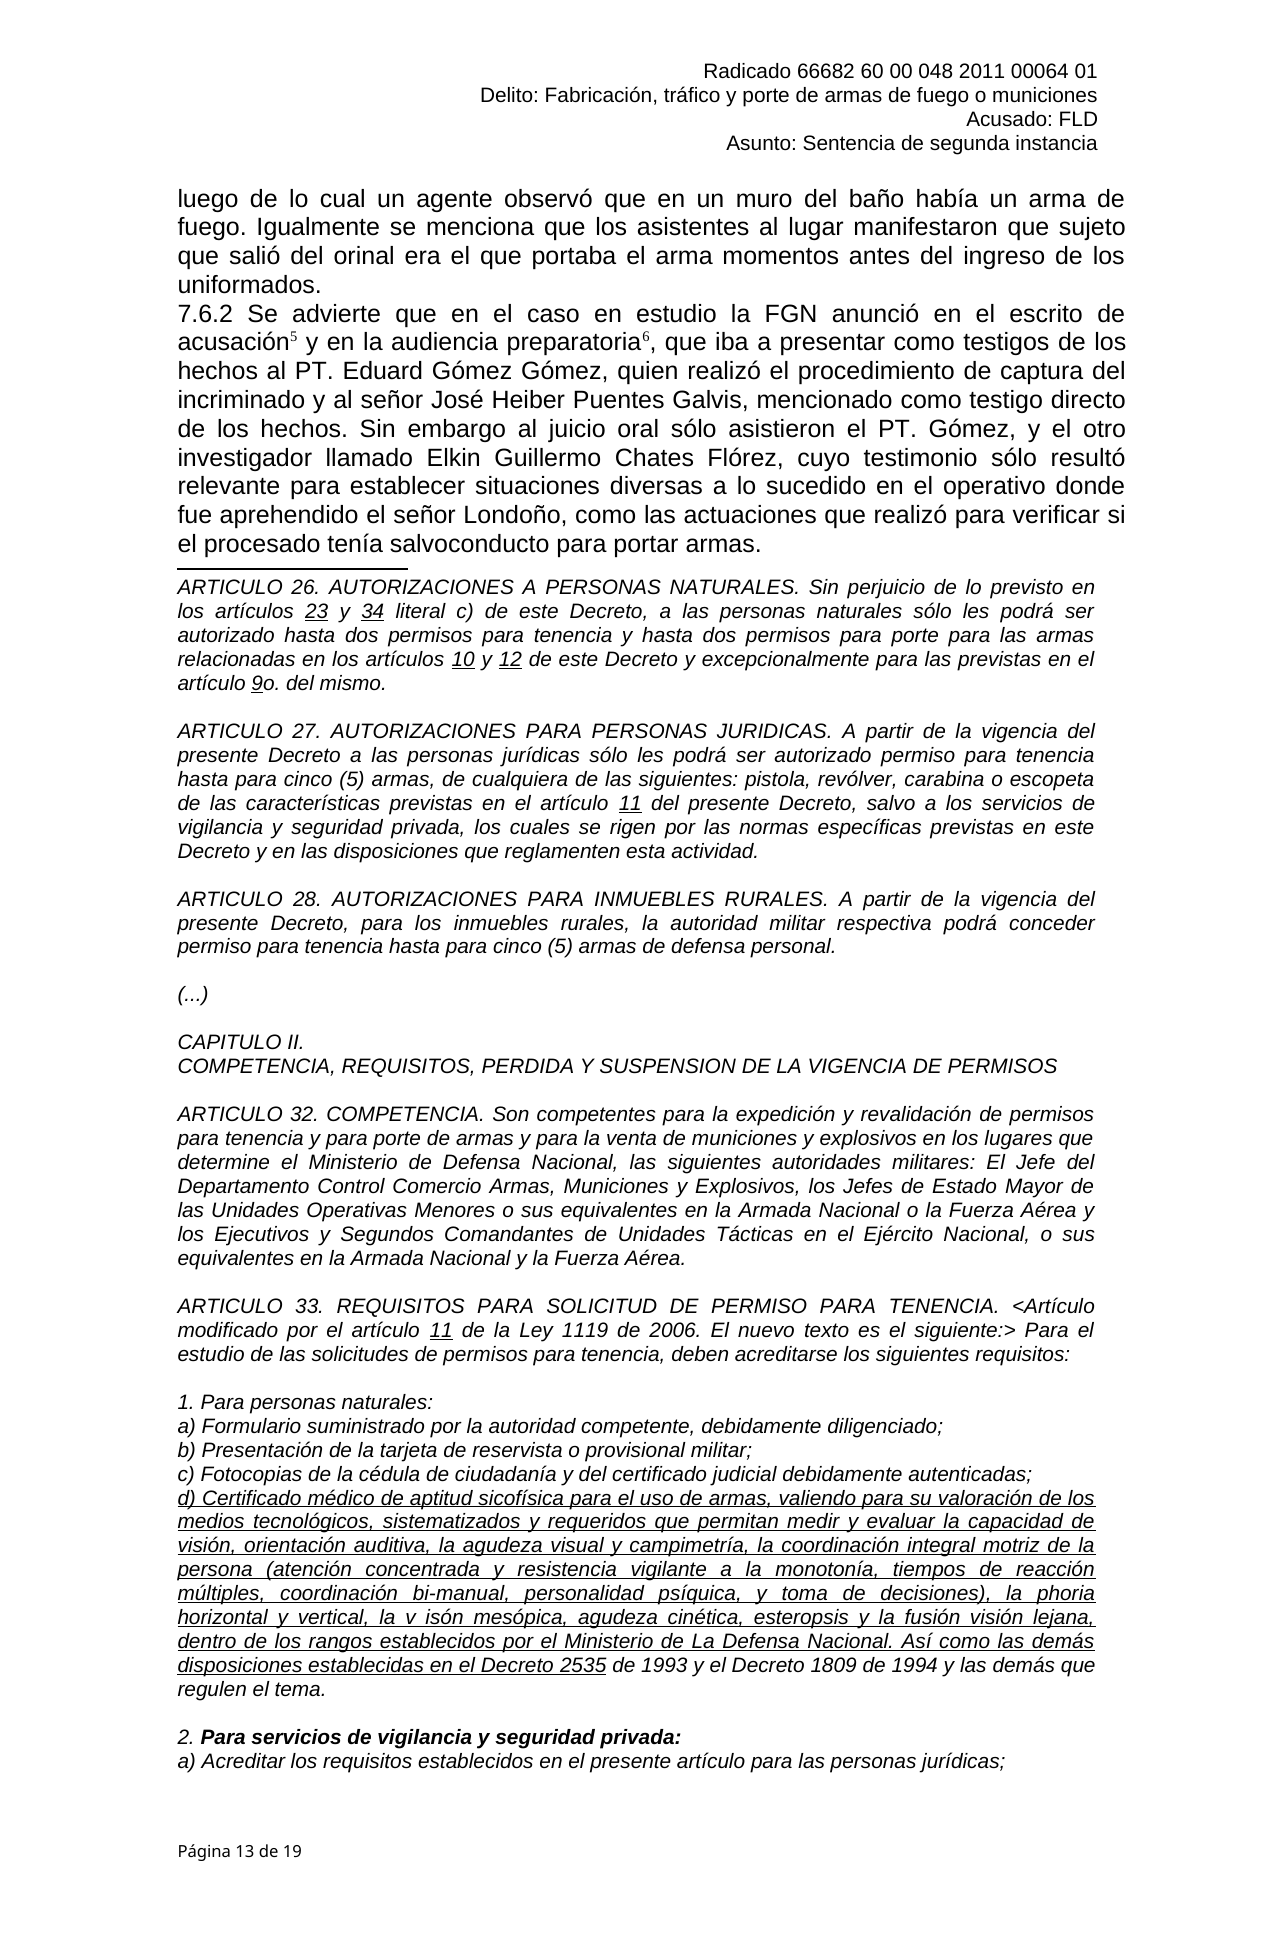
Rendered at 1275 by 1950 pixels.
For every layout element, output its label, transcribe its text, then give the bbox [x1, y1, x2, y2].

text 7.6.1 Según el factum de la acusación, unos miembros de la Policía Nacional recibieron información el 6 de agosto de 2011 en horas de la noche, según la cual en el negocio “La Fonda Paisa” del municipio de Santa Rosa de Cabal, se encontraba una persona que estaba armada, sobre la cual dieron sus características físicas y su forma de vestir, quien amenazaba a los ocupantes del lugar y que al llegar a ese sitio los agentes que participaron en el operativo observaron que el individuo referido se dirigió al orinal del establecimiento, siendo requisado al salir, luego de lo cual un agente observó que en un muro del baño había un arma de fuego. Igualmente se menciona que los asistentes al lugar manifestaron que sujeto que salió del orinal era el que portaba el arma momentos antes del ingreso de los uniformados. [177, 184, 1127, 299]
text 7.6.2 Se advierte que en el caso en estudio la FGN anunció en el escrito de acusación y en la audiencia preparatoria, que iba a presentar como testigos de los hechos al PT. Eduard Gómez Gómez, quien realizó el procedimiento de captura del incriminado y al señor José Heiber Puentes Galvis, mencionado como testigo directo de los hechos. Sin embargo al juicio oral sólo asistieron el PT. Gómez, y el otro investigador llamado Elkin Guillermo Chates Flórez, cuyo testimonio sólo resultó relevante para establecer situaciones diversas a lo sucedido en el operativo donde fue aprehendido el señor Londoño, como las actuaciones que realizó para verificar si el procesado tenía salvoconducto para portar armas. [177, 299, 1127, 557]
